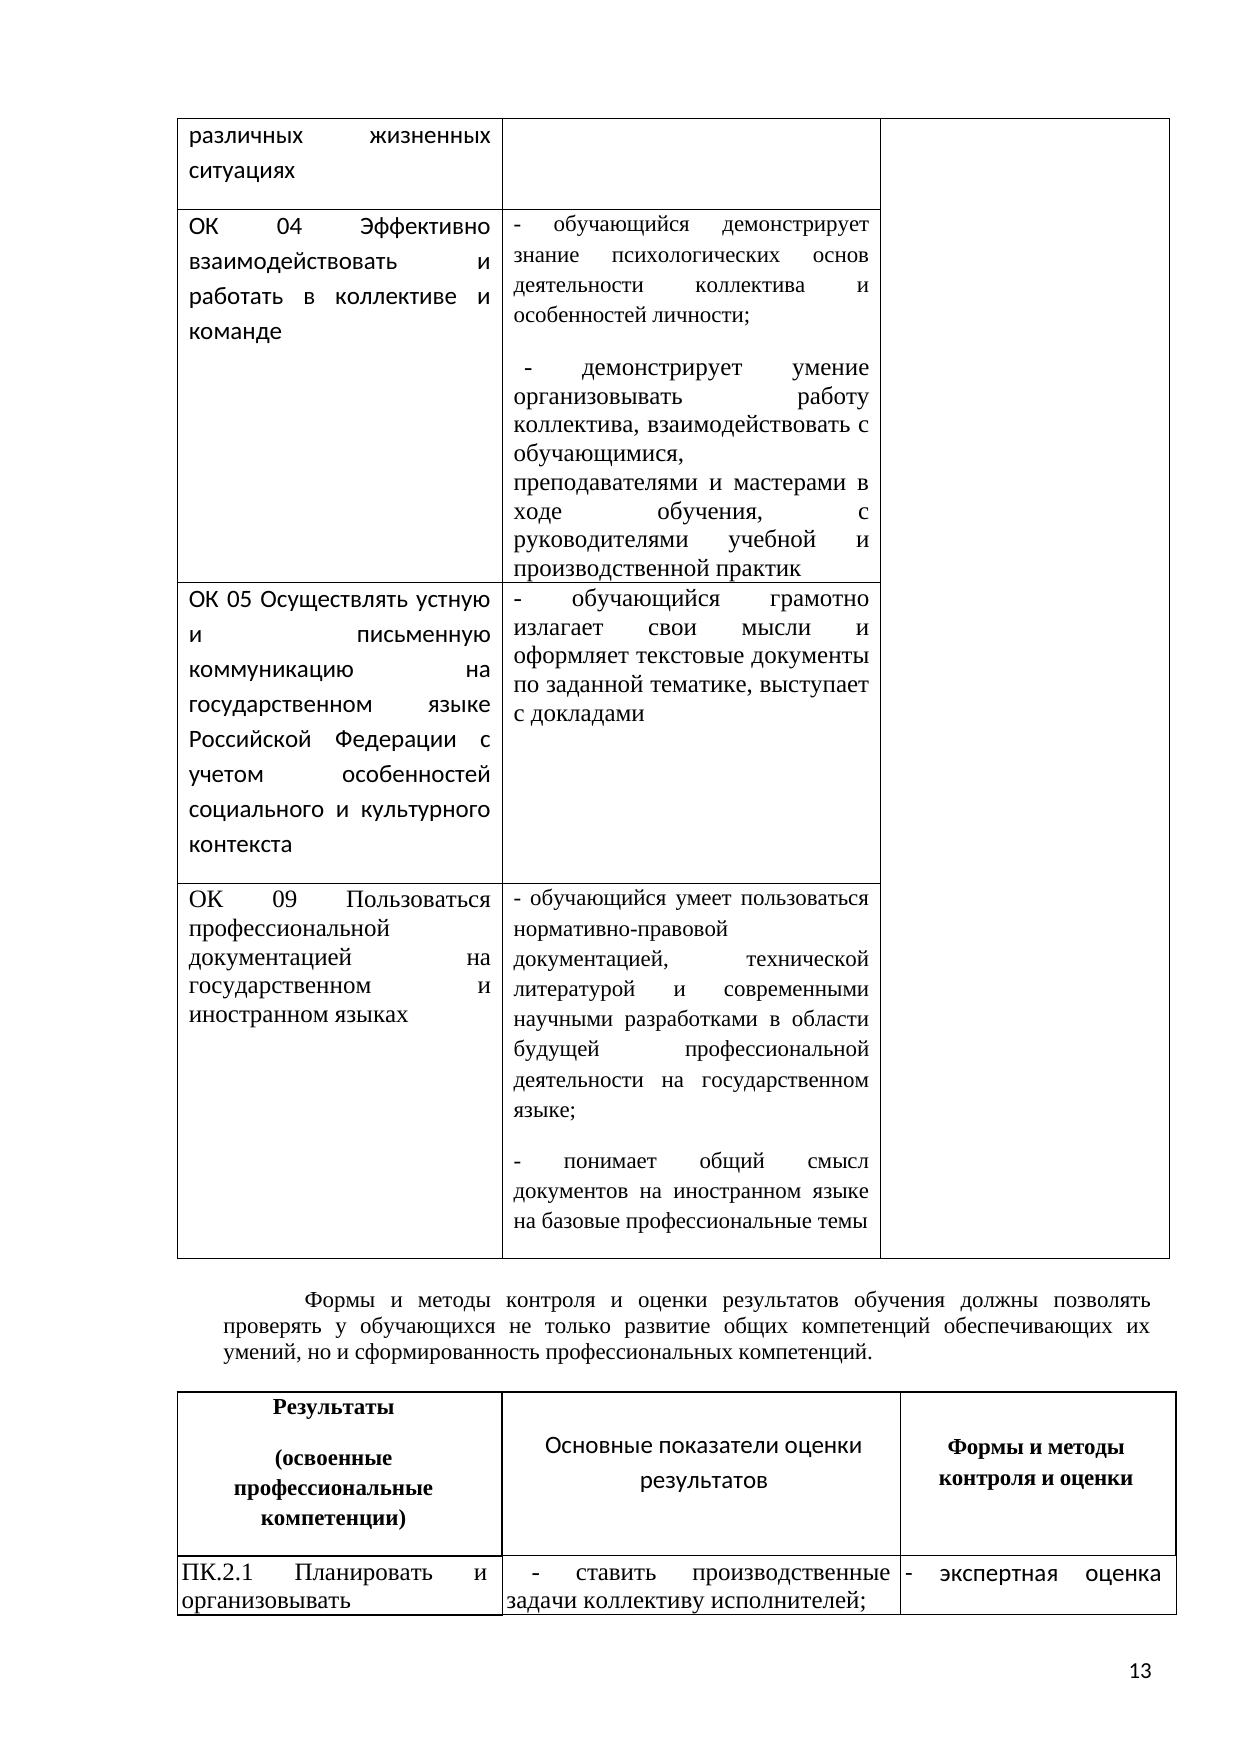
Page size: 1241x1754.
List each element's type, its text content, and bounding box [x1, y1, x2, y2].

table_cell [503, 119, 880, 209]
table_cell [178, 1557, 502, 1614]
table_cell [178, 119, 502, 209]
table_cell - обучающийся демонстрирует знание психологических основ деятельности коллектива и особенностей личности; - демонстрирует умение организовывать работу коллектива, взаимодействовать с обучающимися, преподавателями и мастерами в ходе обучения, с руководителями учебной и производственной практик [503, 210, 880, 582]
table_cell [503, 1556, 900, 1614]
table_header Основные показатели оценки результатов [503, 1393, 900, 1555]
table_cell - обучающийся грамотно излагает свои мысли и оформляет текстовые документы по заданной тематике, выступает с докладами [503, 583, 880, 883]
table_header Результаты (освоенные профессиональные компетенции) [178, 1393, 501, 1555]
table_cell - обучающийся умеет пользоваться нормативно-правовой документацией, технической литературой и современными научными разработками в области будущей профессиональной деятельности на государственном языке; - понимает общий смысл документов на иностранном языке на базовые профессиональные темы [503, 884, 880, 1258]
table_cell ОК 05 Осуществлять устную и письменную коммуникацию на государственном языке Российской Федерации с учетом особенностей социального и культурного контекста [178, 583, 502, 883]
table_cell ОК 04 Эффективно взаимодействовать и работать в коллективе и команде [178, 210, 502, 582]
table_cell ОК 09 Пользоваться профессиональной документацией на государственном и иностранном языках [178, 884, 502, 1258]
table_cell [901, 1556, 1176, 1614]
text Формы и методы контроля и оценки результатов обучения должны позволять проверять у обучающихся не только развитие общих компетенций обеспечивающих их умений, но и сформированность профессиональных компетенций. [223, 1286, 1152, 1365]
table_header Формы и методы контроля и оценки [901, 1393, 1175, 1555]
